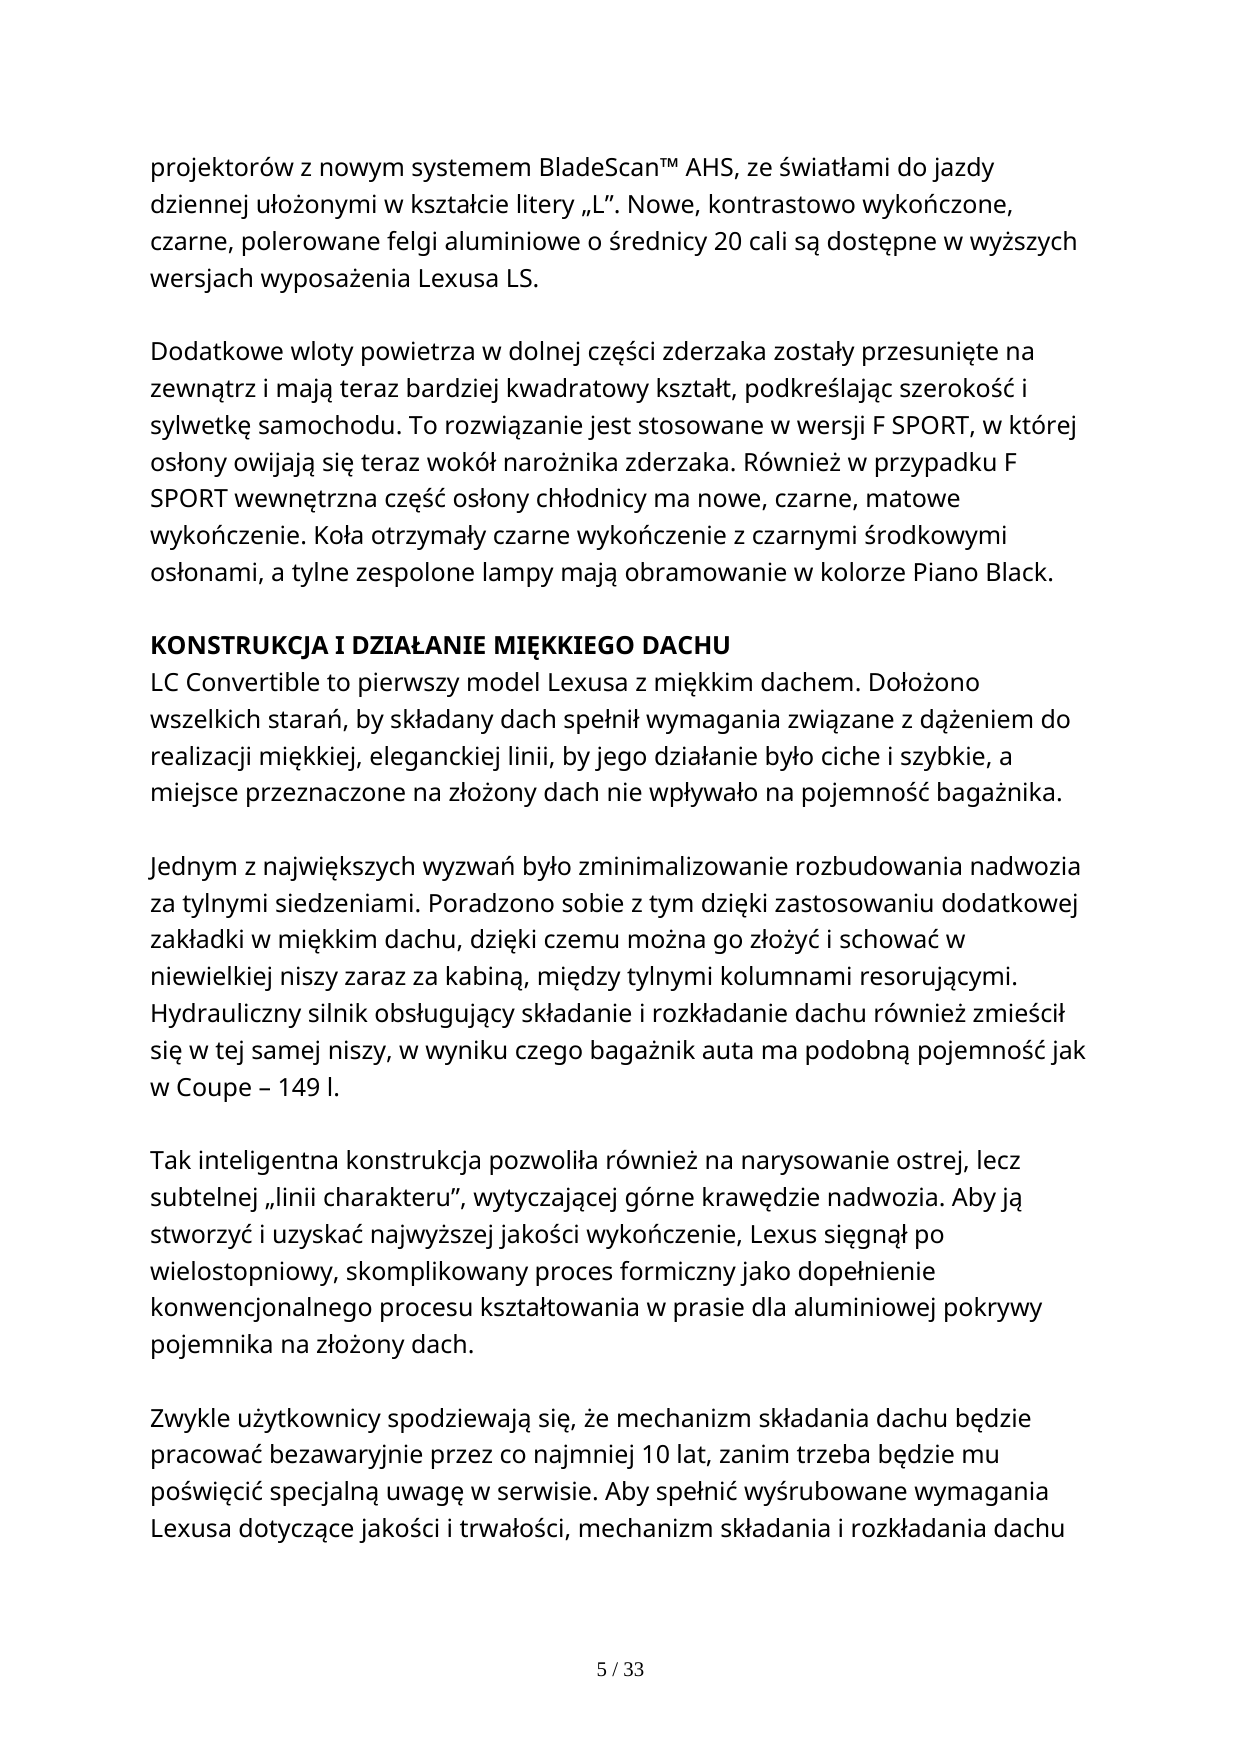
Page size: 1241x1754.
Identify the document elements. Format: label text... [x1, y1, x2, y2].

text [150, 1400, 1090, 1544]
text Dodatkowe wloty powietrza w dolnej części zderzaka zostały przesunięte na zewnątrz i mają teraz bardziej kwadratowy kształt, podkreślając szerokość i sylwetkę samochodu. To rozwiązanie jest stosowane w wersji F SPORT, w której osłony owijają się teraz wokół narożnika zderzaka. Również w przypadku F SPORT wewnętrzna część osłony chłodnicy ma nowe, czarne, matowe wykończenie. Koła otrzymały czarne wykończenie z czarnymi środkowymi osłonami, a tylne zespolone lampy mają obramowanie w kolorze Piano Black. [150, 334, 1090, 588]
text Tak inteligentna konstrukcja pozwoliła również na narysowanie ostrej, lecz subtelnej „linii charakteru”, wytyczającej górne krawędzie nadwozia. Aby ją stworzyć i uzyskać najwyższej jakości wykończenie, Lexus sięgnął po wielostopniowy, skomplikowany proces formiczny jako dopełnienie konwencjonalnego procesu kształtowania w prasie dla aluminiowej pokrywy pojemnika na złożony dach. [150, 1143, 1090, 1361]
text LC Convertible to pierwszy model Lexusa z miękkim dachem. Dołożono wszelkich starań, by składany dach spełnił wymagania związane z dążeniem do realizacji miękkiej, eleganckiej linii, by jego działanie było ciche i szybkie, a miejsce przeznaczone na złożony dach nie wpływało na pojemność bagażnika. [150, 665, 1090, 809]
text KONSTRUKCJA I DZIAŁANIE MIĘKKIEGO DACHU [150, 628, 1090, 662]
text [150, 150, 1090, 294]
text Jednym z największych wyzwań było zminimalizowanie rozbudowania nadwozia za tylnymi siedzeniami. Poradzono sobie z tym dzięki zastosowaniu dodatkowej zakładki w miękkim dachu, dzięki czemu można go złożyć i schować w niewielkiej niszy zaraz za kabiną, między tylnymi kolumnami resorującymi. Hydrauliczny silnik obsługujący składanie i rozkładanie dachu również zmieścił się w tej samej niszy, w wyniku czego bagażnik auta ma podobną pojemność jak w Coupe – 149 l. [150, 849, 1090, 1103]
